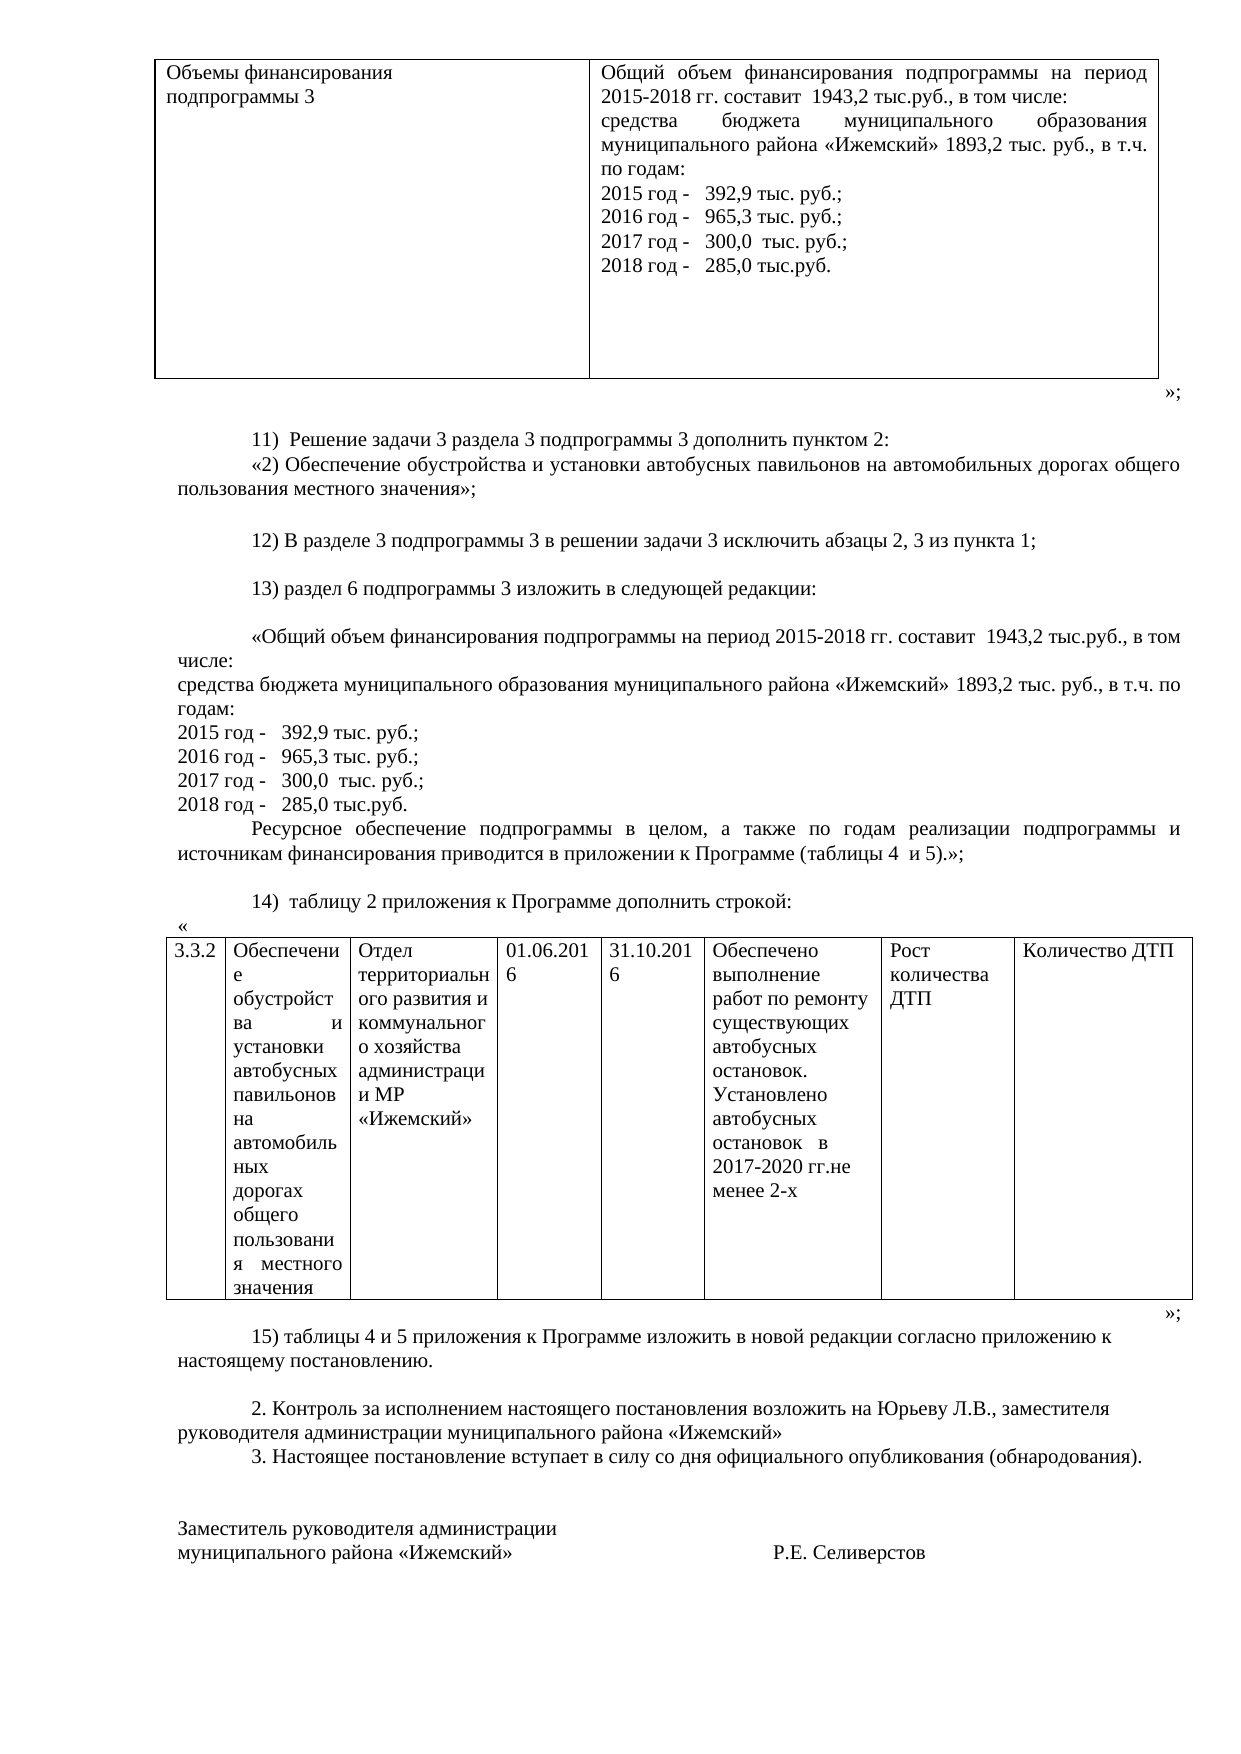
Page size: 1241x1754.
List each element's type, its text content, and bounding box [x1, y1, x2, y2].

list 2. Контроль за исполнением настоящего постановления возложить на Юрьеву Л.В., заместителя руководителя администрации муниципального района «Ижемский» [177, 1396, 1181, 1444]
text муниципального района «Ижемский» Р.Е. Селиверстов [177, 1540, 1181, 1564]
text «Общий объем финансирования подпрограммы на период 2015-2018 гг. составит 1943,2 тыс.руб., в том числе: [177, 624, 1181, 672]
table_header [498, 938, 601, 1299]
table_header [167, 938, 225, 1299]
list 15) таблицы 4 и 5 приложения к Программе изложить в новой редакции согласно приложению к настоящему постановлению. [177, 1324, 1181, 1372]
text 13) раздел 6 подпрограммы 3 изложить в следующей редакции: [177, 576, 1181, 600]
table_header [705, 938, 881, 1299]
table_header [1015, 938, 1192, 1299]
text средства бюджета муниципального образования муниципального района «Ижемский» 1893,2 тыс. руб., в т.ч. по годам: [177, 672, 1181, 720]
text 2015 год - 392,9 тыс. руб.; [177, 720, 1181, 744]
list « [177, 913, 1181, 937]
text 14) таблицу 2 приложения к Программе дополнить строкой: [177, 888, 1181, 913]
text Ресурсное обеспечение подпрограммы в целом, а также по годам реализации подпрограммы и источникам финансирования приводится в приложении к Программе (таблицы 4 и 5).»; [177, 816, 1181, 864]
text 12) В разделе 3 подпрограммы 3 в решении задачи 3 исключить абзацы 2, 3 из пункта 1; [177, 528, 1181, 552]
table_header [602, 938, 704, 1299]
text «2) Обеспечение обустройства и установки автобусных павильонов на автомобильных дорогах общего пользования местного значения»; [177, 451, 1181, 499]
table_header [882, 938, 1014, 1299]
list »; [177, 1300, 1181, 1324]
text Заместитель руководителя администрации [177, 1516, 1181, 1540]
text »; [177, 379, 1181, 403]
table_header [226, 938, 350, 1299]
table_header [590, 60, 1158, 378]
text 2017 год - 300,0 тыс. руб.; [177, 768, 1181, 792]
text 11) Решение задачи 3 раздела 3 подпрограммы 3 дополнить пунктом 2: [177, 427, 1181, 451]
list 3. Настоящее постановление вступает в силу со дня официального опубликования (обнародования). [177, 1444, 1181, 1468]
text 2016 год - 965,3 тыс. руб.; [177, 744, 1181, 768]
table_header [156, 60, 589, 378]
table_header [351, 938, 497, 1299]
text 2018 год - 285,0 тыс.руб. [177, 792, 1181, 816]
